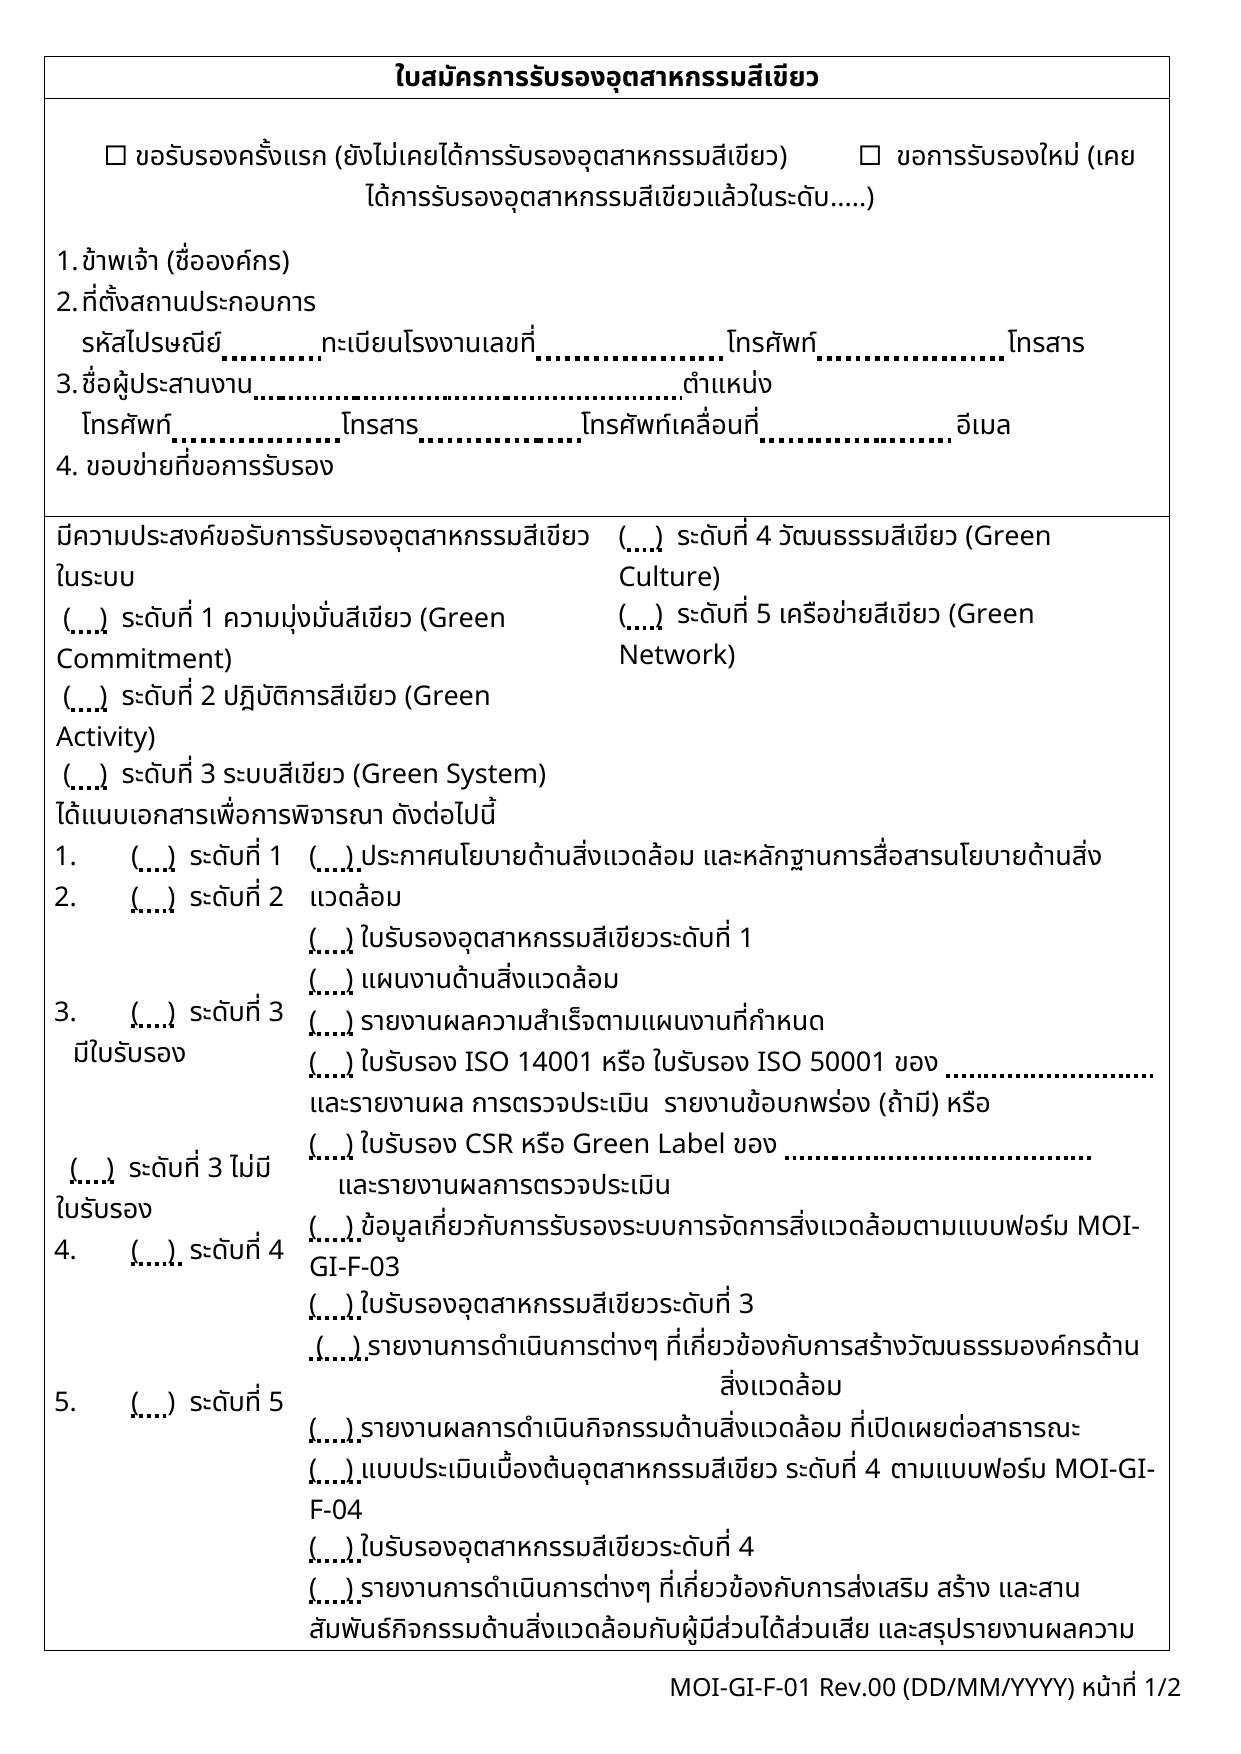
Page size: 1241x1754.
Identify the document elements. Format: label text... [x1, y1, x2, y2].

table_header ใบสมัครการรับรองอุตสาหกรรมสีเขียว [45, 57, 1169, 98]
table_cell มีความประสงค์ขอรับการรับรองอุตสาหกรรมสีเขียว ในระบบ ( ) ระดับที่ 1 ความมุ่งมั่นสีเขียว (Green Commitment) ( ) ระดับที่ 2 ปฎิบัติการสีเขียว (Green Activity) ( ) ระดับที่ 3 ระบบสีเขียว (Green System) [45, 517, 607, 796]
table_cell ( ) ระดับที่ 4 วัฒนธรรมสีเขียว (Green Culture) ( ) ระดับที่ 5 เครือข่ายสีเขียว (Green Network) [607, 517, 1169, 796]
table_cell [45, 837, 298, 1650]
table_cell ได้แนบเอกสารเพื่อการพิจารณา ดังต่อไปนี้ [45, 796, 1169, 837]
table_cell ขอรับรองครั้งแรก (ยังไม่เคยได้การรับรองอุตสาหกรรมสีเขียว) ขอการรับรองใหม่ (เคยได้การรับรองอุตสาหกรรมสีเขียวแล้วในระดับ.....) ข้าพเจ้า (ชื่อองค์กร) ที่ตั้งสถานประกอบการ รหัสไปรษณีย์ ทะเบียนโรงงานเลขที่ โทรศัพท์ โทรสาร ชื่อผู้ประสานงาน ตำแหน่ง โทรศัพท์ โทรสาร โทรศัพท์เคลื่อนที่ อีเมล 4. ขอบข่ายที่ขอการรับรอง [45, 99, 1169, 516]
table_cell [298, 837, 1169, 1650]
